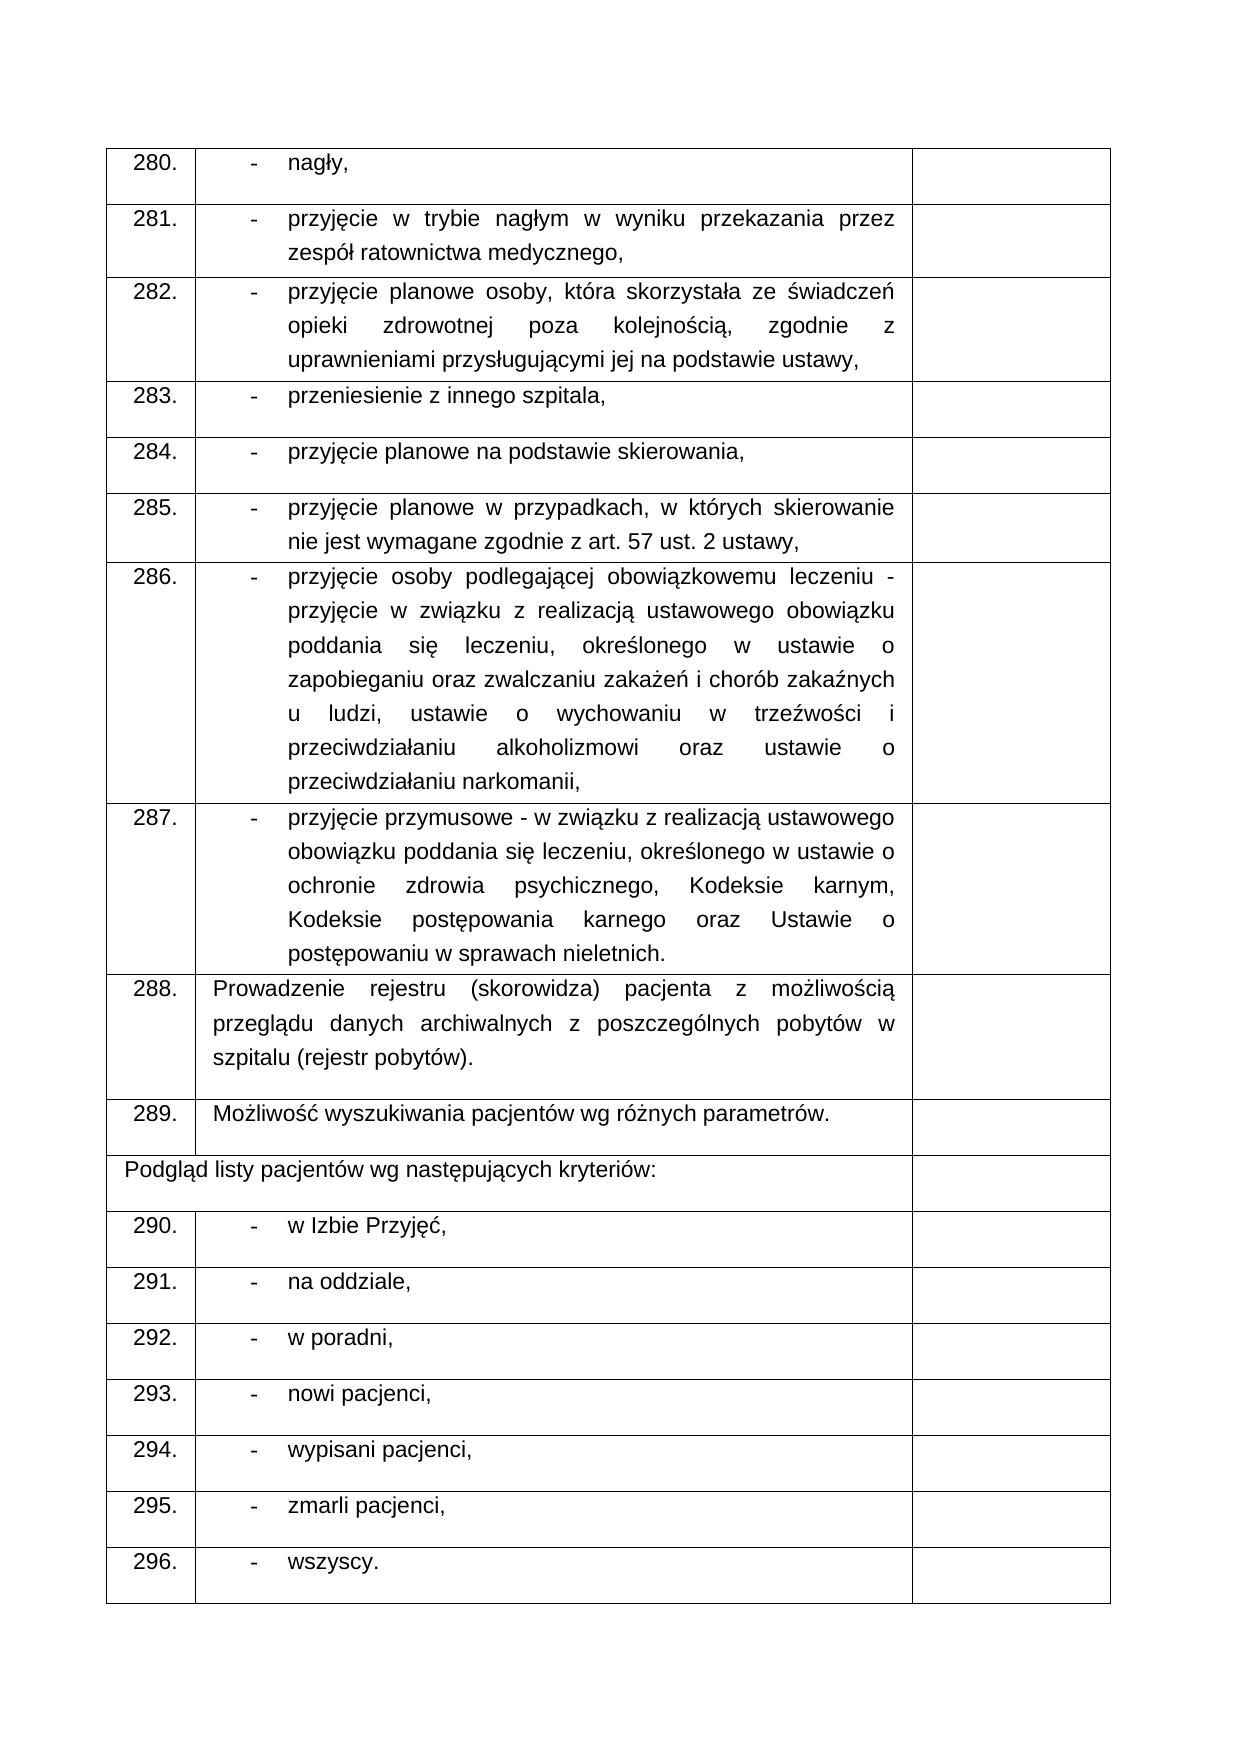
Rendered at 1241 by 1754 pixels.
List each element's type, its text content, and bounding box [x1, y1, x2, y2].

table_cell [913, 438, 1110, 493]
table_cell [913, 804, 1110, 974]
table_cell przyjęcie w trybie nagłym w wyniku przekazania przez zespół ratownictwa medycznego, [196, 205, 912, 277]
table_cell [107, 438, 195, 493]
table_cell [107, 278, 195, 381]
table_cell [913, 205, 1110, 277]
table_cell [913, 1548, 1110, 1603]
table_cell [107, 382, 195, 437]
table_cell [107, 1380, 195, 1435]
table_cell [107, 1212, 195, 1267]
table_cell [107, 975, 195, 1099]
table_cell [913, 1212, 1110, 1267]
table_cell przyjęcie planowe osoby, która skorzystała ze świadczeń opieki zdrowotnej poza kolejnością, zgodnie z uprawnieniami przysługującymi jej na podstawie ustawy, [196, 278, 912, 381]
table_cell [107, 1268, 195, 1323]
table_cell na oddziale, [196, 1268, 912, 1323]
table_cell [913, 563, 1110, 802]
table_cell [107, 1548, 195, 1603]
table_cell [913, 382, 1110, 437]
table_cell [107, 1324, 195, 1379]
table_cell [107, 804, 195, 974]
table_cell zmarli pacjenci, [196, 1492, 912, 1547]
table_cell [913, 1324, 1110, 1379]
table_cell [107, 205, 195, 277]
table_cell [107, 494, 195, 562]
table_cell [913, 278, 1110, 381]
table_cell [107, 149, 195, 204]
table_cell [107, 1436, 195, 1491]
table_cell wypisani pacjenci, [196, 1436, 912, 1491]
table_cell w Izbie Przyjęć, [196, 1212, 912, 1267]
table_cell przyjęcie planowe na podstawie skierowania, [196, 438, 912, 493]
table_cell przeniesienie z innego szpitala, [196, 382, 912, 437]
table_cell [913, 1268, 1110, 1323]
table_cell przyjęcie planowe w przypadkach, w których skierowanie nie jest wymagane zgodnie z art. 57 ust. 2 ustawy, [196, 494, 912, 562]
table_cell przyjęcie osoby podlegającej obowiązkowemu leczeniu - przyjęcie w związku z realizacją ustawowego obowiązku poddania się leczeniu, określonego w ustawie o zapobieganiu oraz zwalczaniu zakażeń i chorób zakaźnych u ludzi, ustawie o wychowaniu w trzeźwości i przeciwdziałaniu alkoholizmowi oraz ustawie o przeciwdziałaniu narkomanii, [196, 563, 912, 802]
table_cell [913, 1436, 1110, 1491]
table_cell nagły, [196, 149, 912, 204]
table_cell Prowadzenie rejestru (skorowidza) pacjenta z możliwością przeglądu danych archiwalnych z poszczególnych pobytów w szpitalu (rejestr pobytów). [196, 975, 912, 1099]
table_cell w poradni, [196, 1324, 912, 1379]
table_cell nowi pacjenci, [196, 1380, 912, 1435]
table_cell [107, 563, 195, 802]
table_cell [913, 1492, 1110, 1547]
table_cell [913, 975, 1110, 1099]
table_cell [913, 1156, 1110, 1211]
table_cell przyjęcie przymusowe - w związku z realizacją ustawowego obowiązku poddania się leczeniu, określonego w ustawie o ochronie zdrowia psychicznego, Kodeksie karnym, Kodeksie postępowania karnego oraz Ustawie o postępowaniu w sprawach nieletnich. [196, 804, 912, 974]
table_cell [107, 1492, 195, 1547]
table_cell Możliwość wyszukiwania pacjentów wg różnych parametrów. [196, 1100, 912, 1155]
table_cell [107, 1100, 195, 1155]
table_cell [913, 1380, 1110, 1435]
table_cell Podgląd listy pacjentów wg następujących kryteriów: [107, 1156, 912, 1211]
table_cell [913, 1100, 1110, 1155]
table_cell [913, 494, 1110, 562]
table_cell [913, 149, 1110, 204]
table_cell wszyscy. [196, 1548, 912, 1603]
